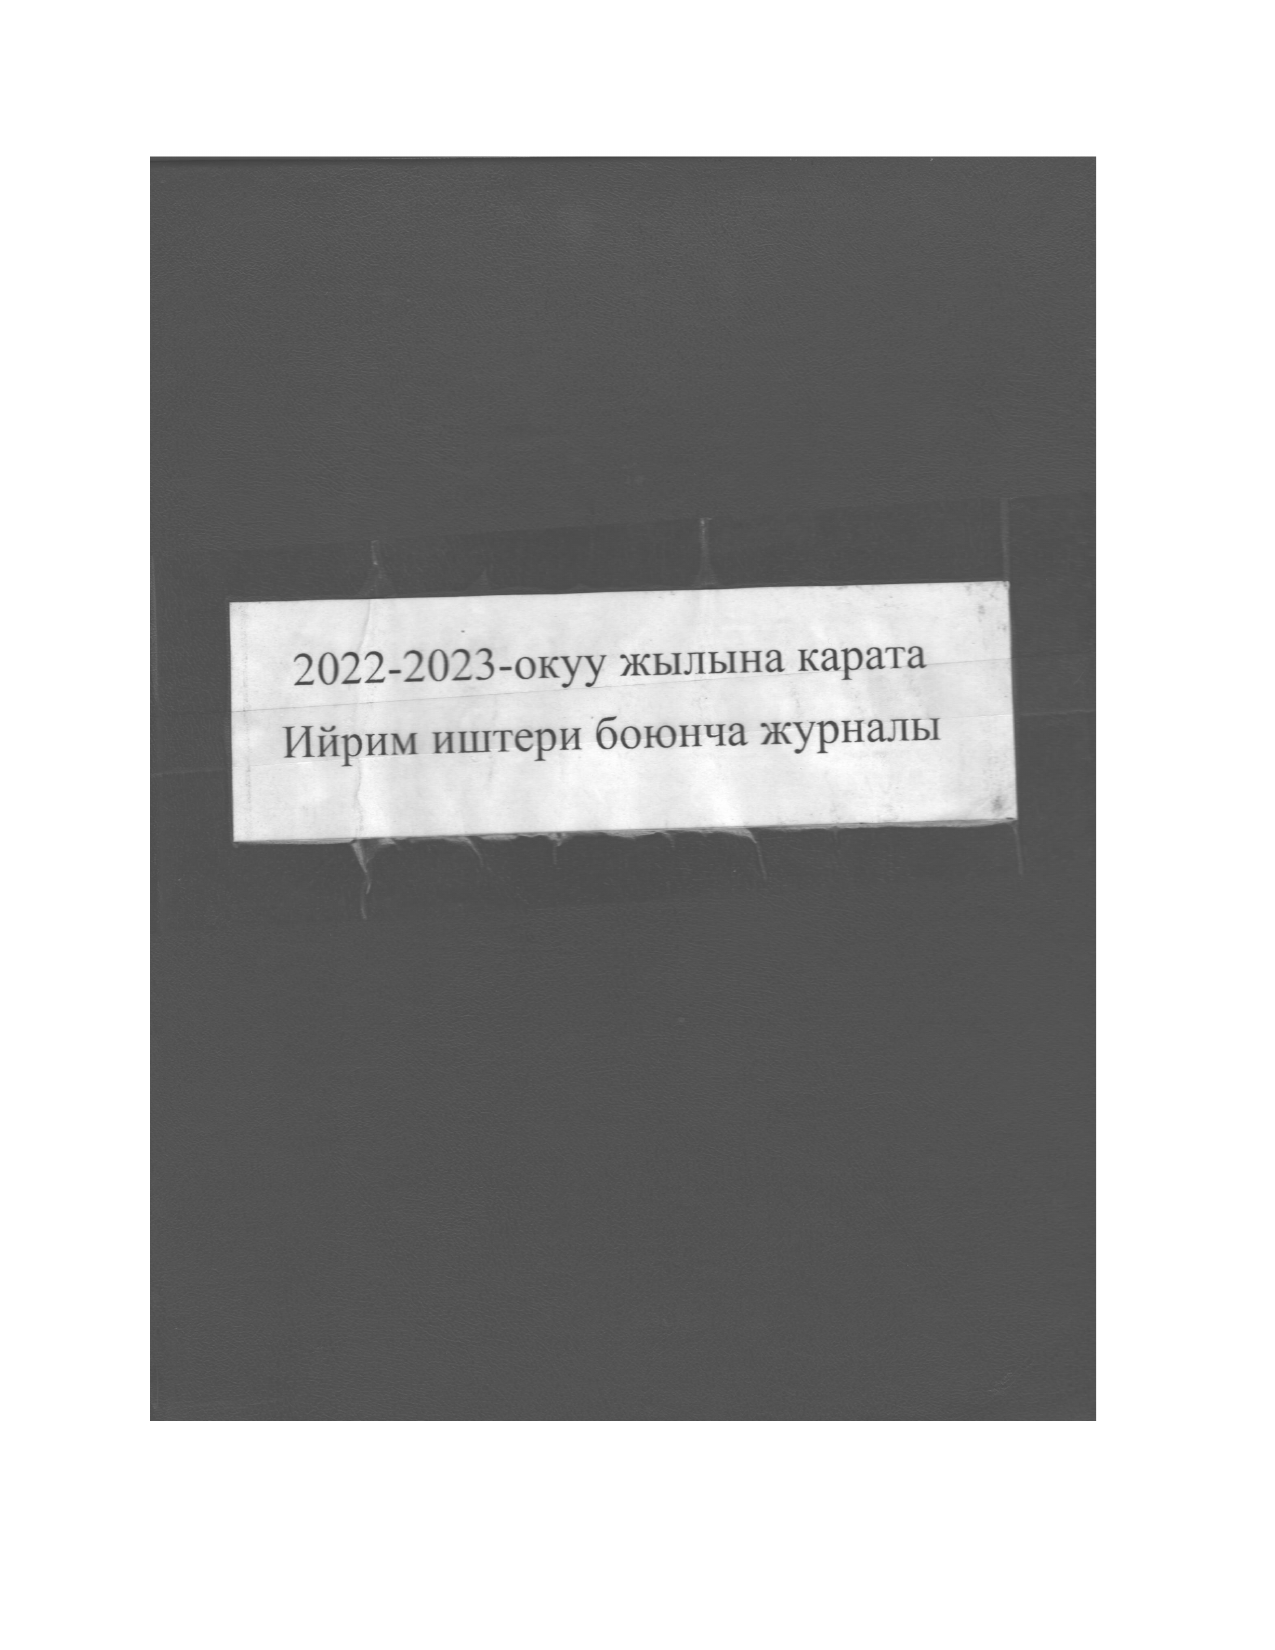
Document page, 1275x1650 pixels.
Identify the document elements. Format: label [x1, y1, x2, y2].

picture [150, 150, 1097, 1421]
